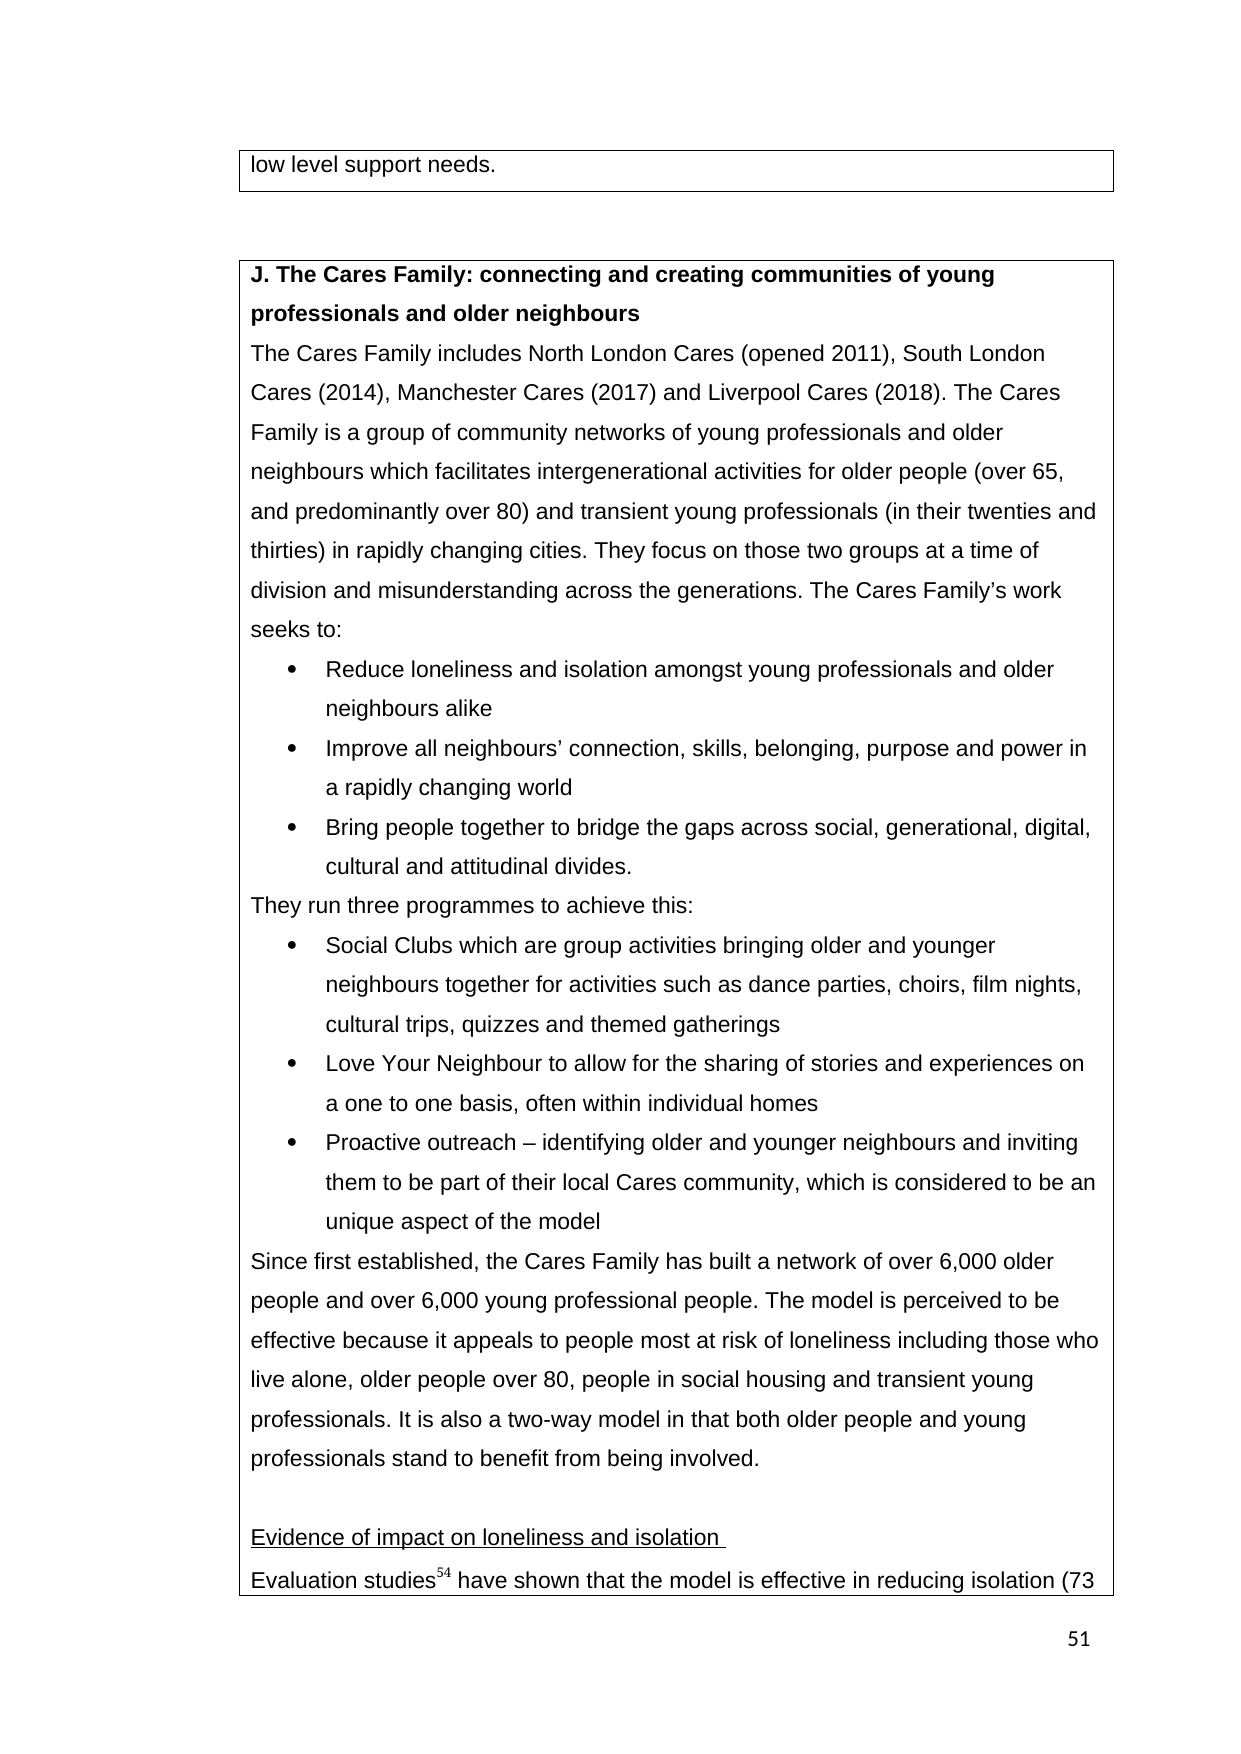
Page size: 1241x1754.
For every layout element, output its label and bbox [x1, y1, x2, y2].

table_header [240, 261, 1113, 1595]
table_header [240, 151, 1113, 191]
